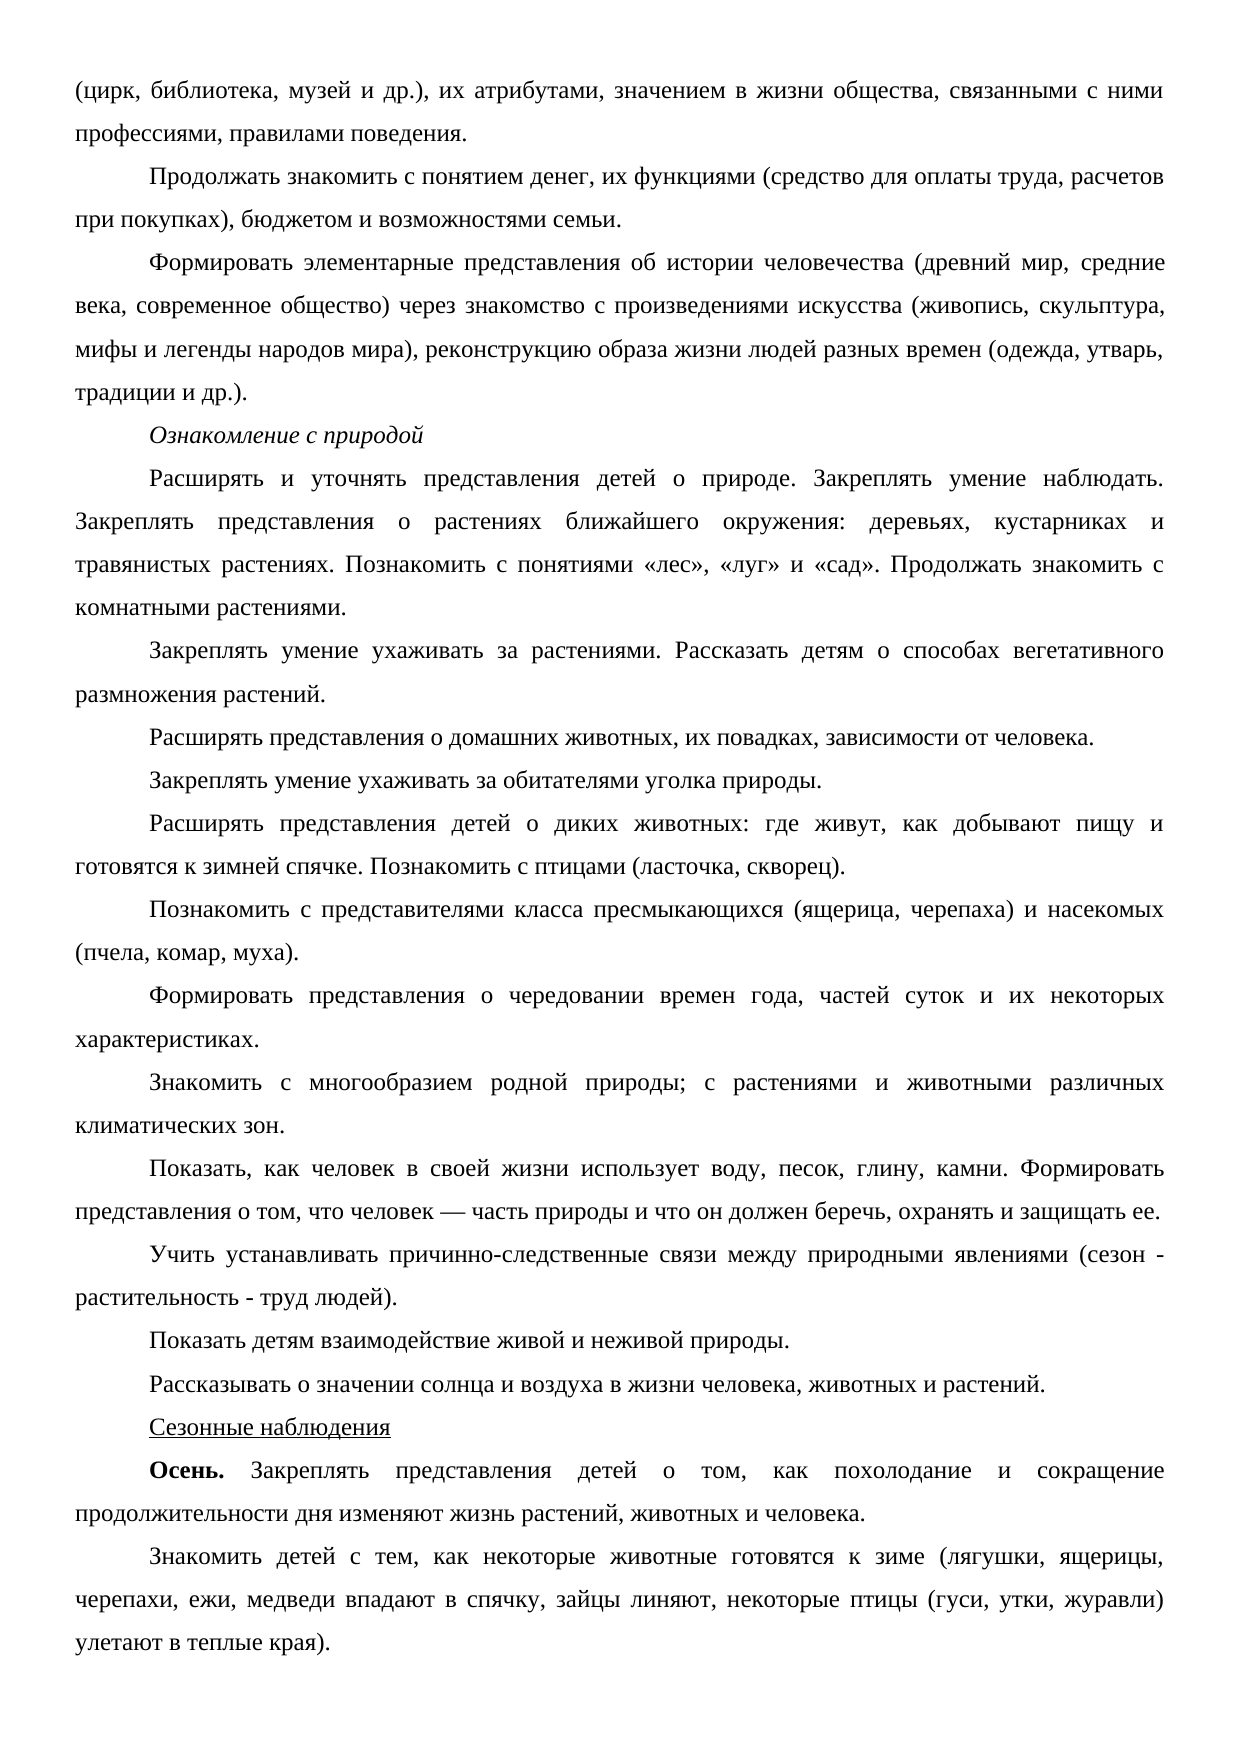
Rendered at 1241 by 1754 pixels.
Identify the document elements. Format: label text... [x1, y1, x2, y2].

text Сезонные наблюдения [75, 1412, 1165, 1441]
text Знакомить детей с тем, как некоторые животные готовятся к зиме (лягушки, ящерицы, черепахи, ежи, медведи впадают в спячку, зайцы линяют, некоторые птицы (гуси, утки, журавли) улетают в теплые края). [75, 1541, 1165, 1656]
text Осень. Закреплять представления детей о том, как похолодание и сокращение продолжительности дня изменяют жизнь растений, животных и человека. [75, 1455, 1165, 1527]
text Рассказывать о значении солнца и воздуха в жизни человека, животных и растений. [75, 1369, 1165, 1397]
text Расширять представления о домашних животных, их повадках, зависимости от человека. [75, 722, 1165, 751]
text Показать, как человек в своей жизни использует воду, песок, глину, камни. Формировать представления о том, что человек — часть природы и что он должен беречь, охранять и защищать ее. [75, 1153, 1165, 1225]
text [75, 75, 1165, 147]
text Учить устанавливать причинно-следственные связи между природными явлениями (сезон - растительность - труд людей). [75, 1239, 1165, 1311]
text Расширять и уточнять представления детей о природе. Закреплять умение наблюдать. Закреплять представления о растениях ближайшего окружения: деревьях, кустарниках и травянистых растениях. Познакомить с понятиями «лес», «луг» и «сад». Продолжать знакомить с комнатными растениями. [75, 463, 1165, 621]
text Продолжать знакомить с понятием денег, их функциями (средство для оплаты труда, расчетов при покупках), бюджетом и возможностями семьи. [75, 161, 1165, 233]
text Расширять представления детей о диких животных: где живут, как добывают пищу и готовятся к зимней спячке. Познакомить с птицами (ласточка, скворец). [75, 808, 1165, 880]
text Закреплять умение ухаживать за растениями. Рассказать детям о способах вегетативного размножения растений. [75, 636, 1165, 707]
text Знакомить с многообразием родной природы; с растениями и животными различных климатических зон. [75, 1067, 1165, 1139]
text Ознакомление с природой [75, 420, 1165, 449]
text Показать детям взаимодействие живой и неживой природы. [75, 1326, 1165, 1354]
text Формировать элементарные представления об истории человечества (древний мир, средние века, современное общество) через знакомство с произведениями искусства (живопись, скульптура, мифы и легенды народов мира), реконструкцию образа жизни людей разных времен (одежда, утварь, традиции и др.). [75, 247, 1165, 406]
text Закреплять умение ухаживать за обитателями уголка природы. [75, 765, 1165, 794]
text Формировать представления о чередовании времен года, частей суток и их некоторых характеристиках. [75, 981, 1165, 1052]
text Познакомить с представителями класса пресмыкающихся (ящерица, черепаха) и насекомых (пчела, комар, муха). [75, 894, 1165, 966]
